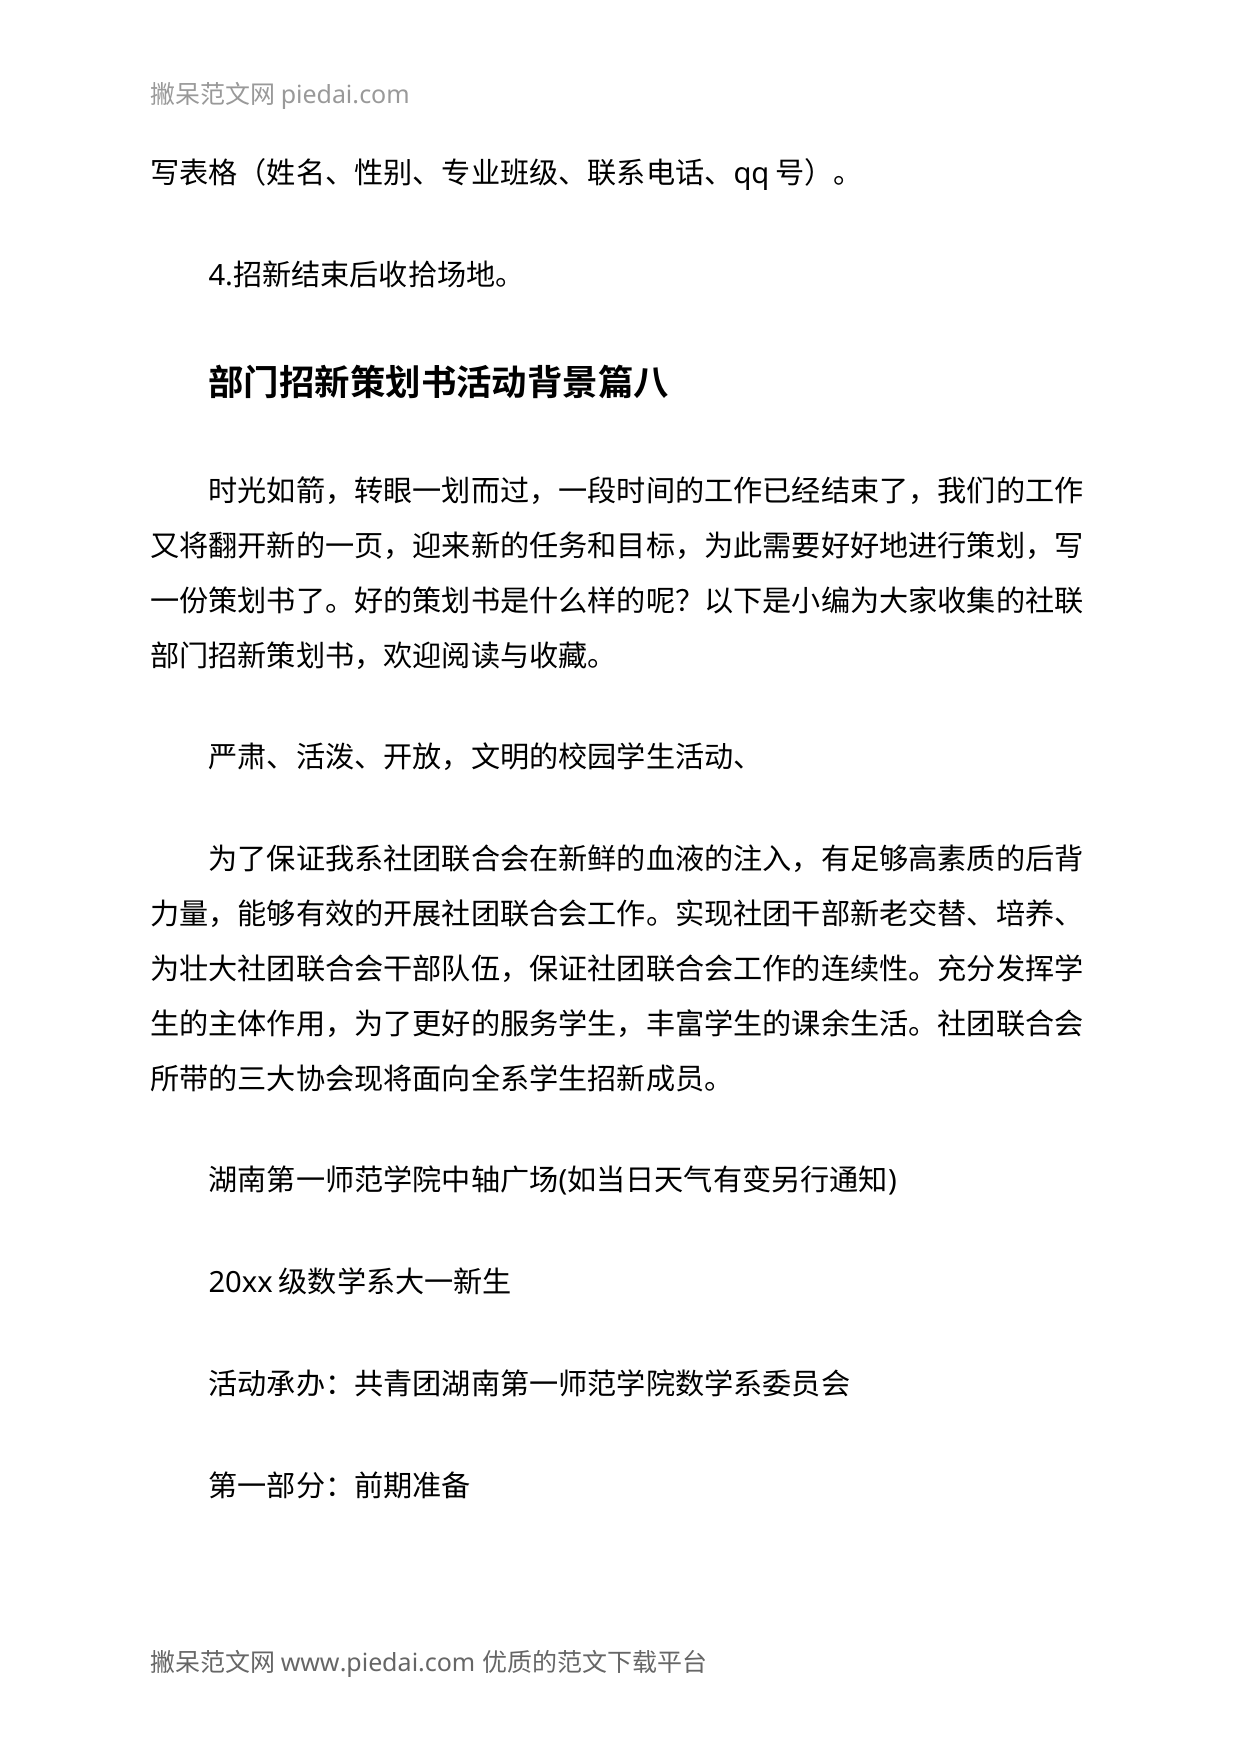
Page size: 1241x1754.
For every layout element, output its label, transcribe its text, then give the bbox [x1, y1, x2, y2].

text 20xx级数学系大一新生 [150, 1259, 1090, 1301]
text 部门招新策划书活动背景篇八 [150, 354, 1090, 405]
text 第一部分：前期准备 [150, 1463, 1090, 1505]
text 4.招新结束后收拾场地。 [150, 252, 1090, 294]
text 严肃、活泼、开放，文明的校园学生活动、 [150, 734, 1090, 776]
text 湖南第一师范学院中轴广场(如当日天气有变另行通知) [150, 1157, 1090, 1199]
text 活动承办：共青团湖南第一师范学院数学系委员会 [150, 1361, 1090, 1403]
text 时光如箭，转眼一划而过，一段时间的工作已经结束了，我们的工作又将翻开新的一页，迎来新的任务和目标，为此需要好好地进行策划，写一份策划书了。好的策划书是什么样的呢？以下是小编为大家收集的社联部门招新策划书，欢迎阅读与收藏。 [150, 467, 1090, 674]
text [150, 150, 1090, 192]
text 为了保证我系社团联合会在新鲜的血液的注入，有足够高素质的后背力量，能够有效的开展社团联合会工作。实现社团干部新老交替、培养、为壮大社团联合会干部队伍，保证社团联合会工作的连续性。充分发挥学生的主体作用，为了更好的服务学生，丰富学生的课余生活。社团联合会所带的三大协会现将面向全系学生招新成员。 [150, 836, 1090, 1097]
